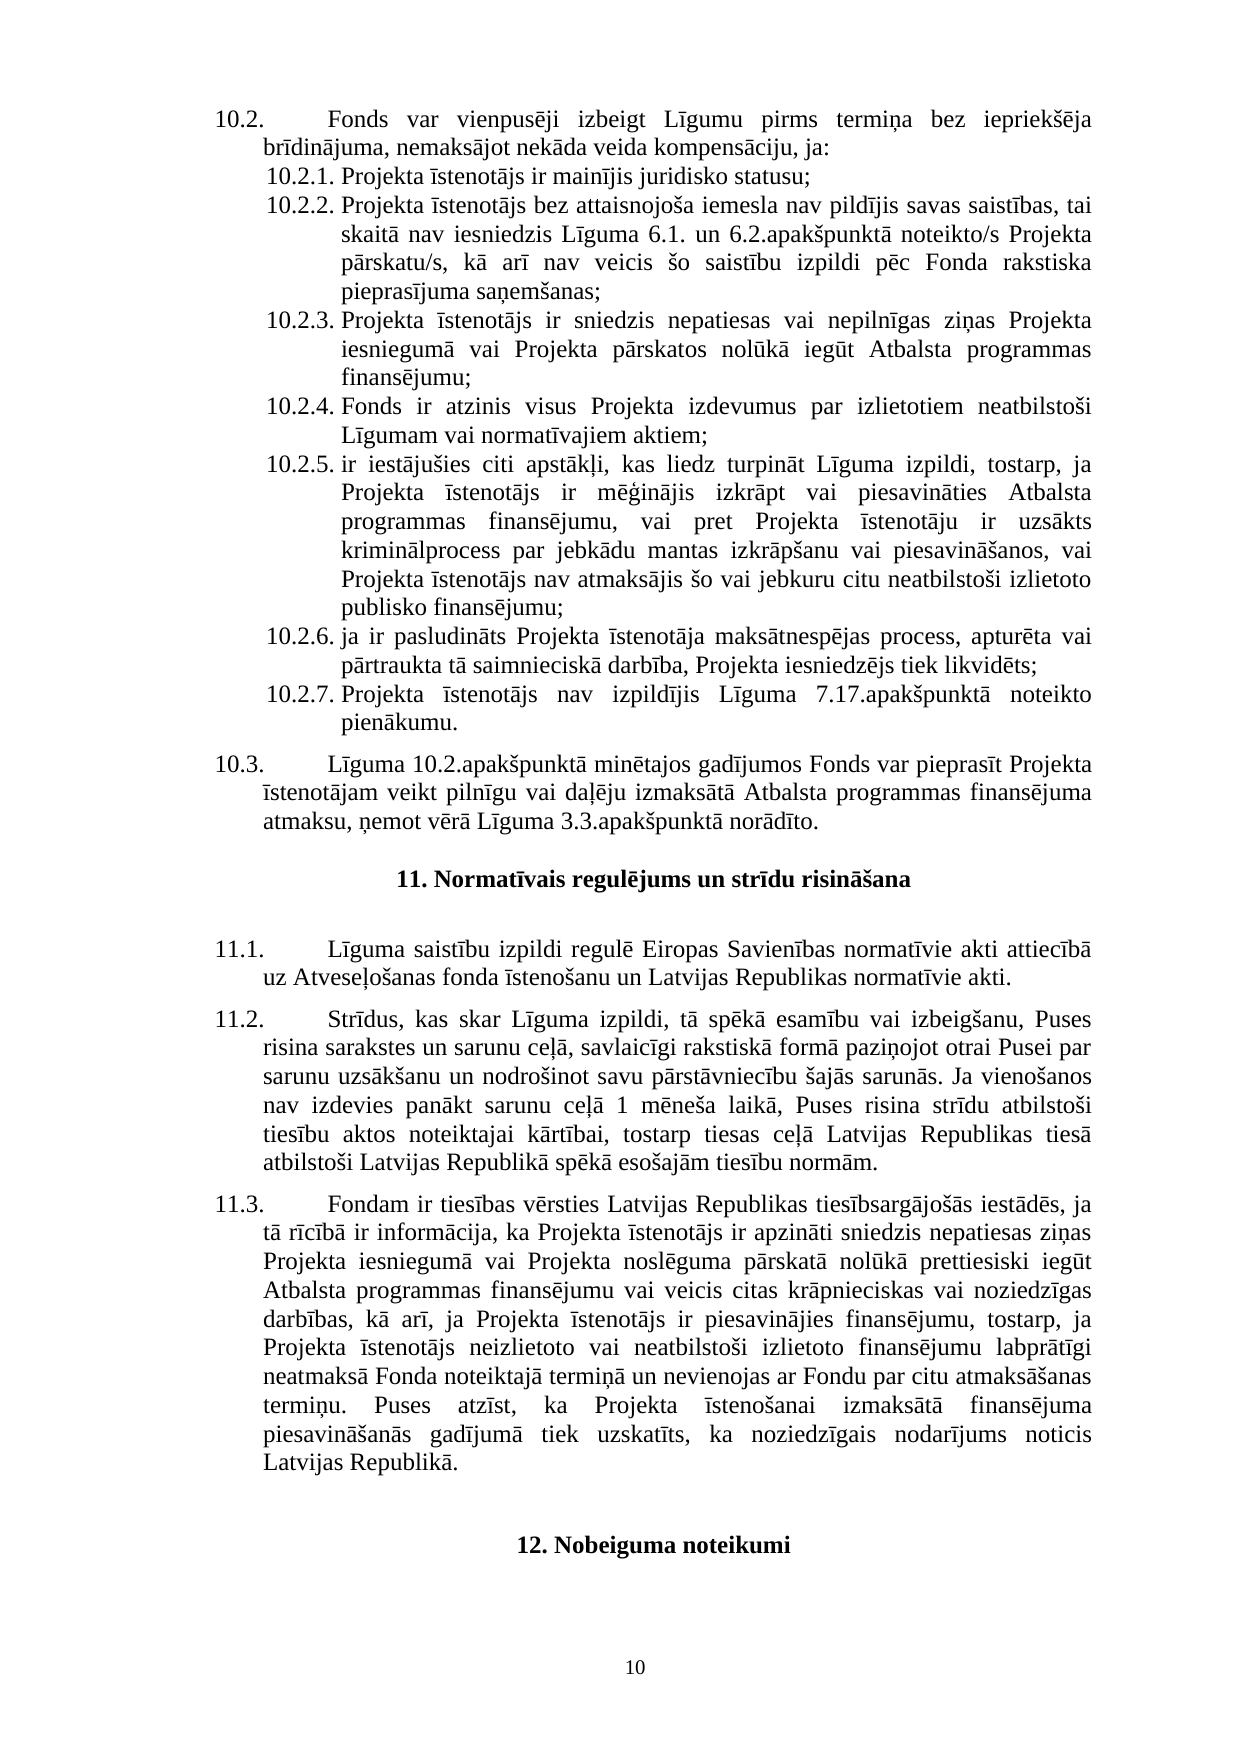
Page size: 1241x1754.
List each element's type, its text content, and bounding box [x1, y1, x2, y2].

list Nobeiguma noteikumi [215, 1530, 1092, 1559]
list ir iestājušies citi apstākļi, kas liedz turpināt Līguma izpildi, tostarp, ja Projekta īstenotājs ir mēģinājis izkrāpt vai piesavināties Atbalsta programmas finansējumu, vai pret Projekta īstenotāju ir uzsākts kriminālprocess par jebkādu mantas izkrāpšanu vai piesavināšanos, vai Projekta īstenotājs nav atmaksājis šo vai jebkuru citu neatbilstoši izlietoto publisko finansējumu; [266, 449, 1092, 621]
list Fonds ir atzinis visus Projekta izdevumus par izlietotiem neatbilstoši Līgumam vai normatīvajiem aktiem; [266, 391, 1092, 449]
list Līguma saistību izpildi regulē Eiropas Savienības normatīvie akti attiecībā uz Atveseļošanas fonda īstenošanu un Latvijas Republikas normatīvie akti. [214, 934, 1092, 991]
list Projekta īstenotājs ir mainījis juridisko statusu; [266, 161, 1092, 190]
list Strīdus, kas skar Līguma izpildi, tā spēkā esamību vai izbeigšanu, Puses risina sarakstes un sarunu ceļā, savlaicīgi rakstiskā formā paziņojot otrai Pusei par sarunu uzsākšanu un nodrošinot savu pārstāvniecību šajās sarunās. Ja vienošanos nav izdevies panākt sarunu ceļā 1 mēneša laikā, Puses risina strīdu atbilstoši tiesību aktos noteiktajai kārtībai, tostarp tiesas ceļā Latvijas Republikas tiesā atbilstoši Latvijas Republikā spēkā esošajām tiesību normām. [214, 1004, 1092, 1176]
list Fondam ir tiesības vērsties Latvijas Republikas tiesībsargājošās iestādēs, ja tā rīcībā ir informācija, ka Projekta īstenotājs ir apzināti sniedzis nepatiesas ziņas Projekta iesniegumā vai Projekta noslēguma pārskatā nolūkā prettiesiski iegūt Atbalsta programmas finansējumu vai veicis citas krāpnieciskas vai noziedzīgas darbības, kā arī, ja Projekta īstenotājs ir piesavinājies finansējumu, tostarp, ja Projekta īstenotājs neizlietoto vai neatbilstoši izlietoto finansējumu labprātīgi neatmaksā Fonda noteiktajā termiņā un nevienojas ar Fondu par citu atmaksāšanas termiņu. Puses atzīst, ka Projekta īstenošanai izmaksātā finansējuma piesavināšanās gadījumā tiek uzskatīts, ka noziedzīgais nodarījums noticis Latvijas Republikā. [214, 1189, 1092, 1476]
list Normatīvais regulējums un strīdu risināšana [215, 864, 1092, 892]
list Fonds var vienpusēji izbeigt Līgumu pirms termiņa bez iepriekšēja brīdinājuma, nemaksājot nekāda veida kompensāciju, ja: [214, 104, 1092, 161]
list Projekta īstenotājs bez attaisnojoša iemesla nav pildījis savas saistības, tai skaitā nav iesniedzis Līguma 6.1. un 6.2.apakšpunktā noteikto/s Projekta pārskatu/s, kā arī nav veicis šo saistību izpildi pēc Fonda rakstiska pieprasījuma saņemšanas; [266, 190, 1092, 305]
list Projekta īstenotājs nav izpildījis Līguma 7.17.apakšpunktā noteikto pienākumu. [266, 679, 1092, 736]
list Līguma 10.2.apakšpunktā minētajos gadījumos Fonds var pieprasīt Projekta īstenotājam veikt pilnīgu vai daļēju izmaksātā Atbalsta programmas finansējuma atmaksu, ņemot vērā Līguma 3.3.apakšpunktā norādīto. [214, 749, 1092, 835]
list Projekta īstenotājs ir sniedzis nepatiesas vai nepilnīgas ziņas Projekta iesniegumā vai Projekta pārskatos nolūkā iegūt Atbalsta programmas finansējumu; [266, 305, 1092, 391]
list ja ir pasludināts Projekta īstenotāja maksātnespējas process, apturēta vai pārtraukta tā saimnieciskā darbība, Projekta iesniedzējs tiek likvidēts; [266, 621, 1092, 679]
